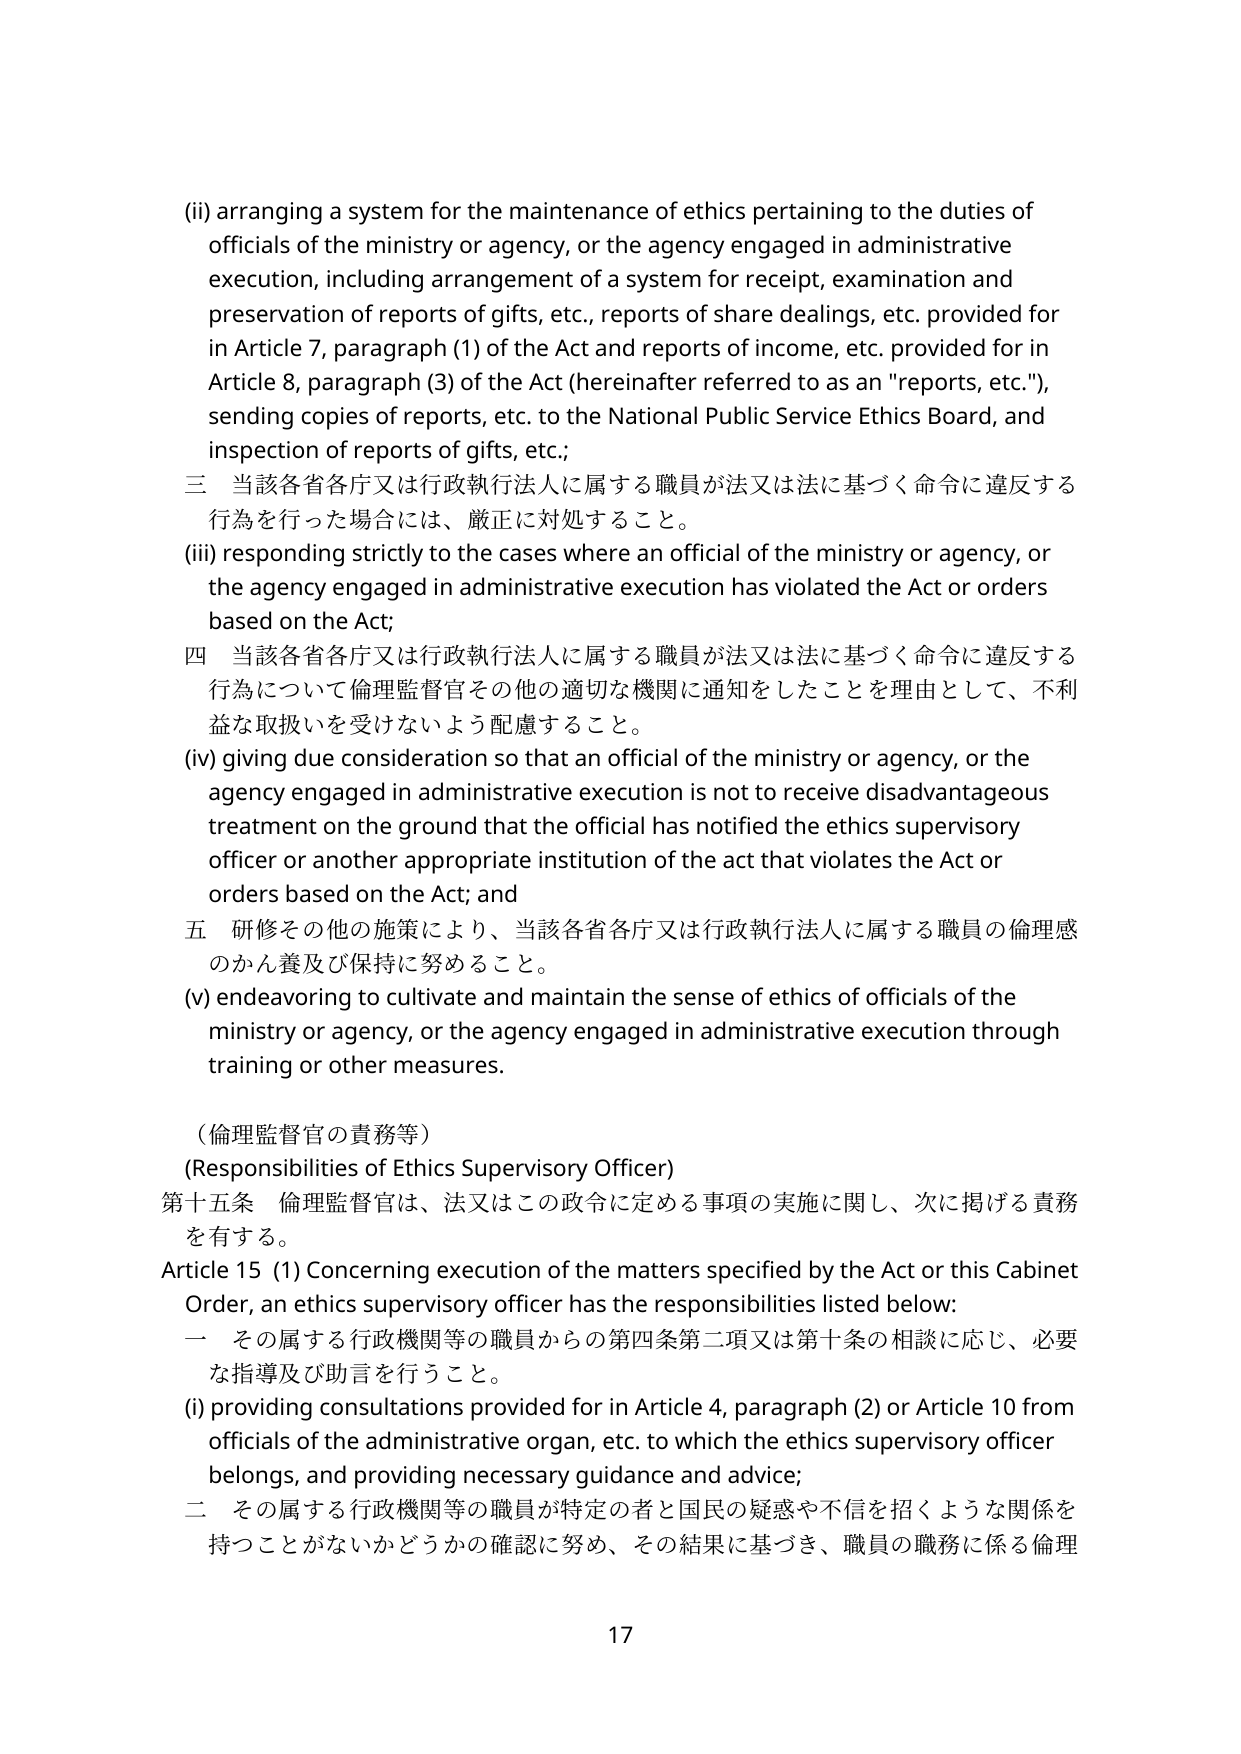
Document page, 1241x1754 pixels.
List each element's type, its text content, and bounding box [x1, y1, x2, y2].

text 四 当該各省各庁又は行政執行法人に属する職員が法又は法に基づく命令に違反する行為について倫理監督官その他の適切な機関に通知をしたことを理由として、不利益な取扱いを受けないよう配慮すること。 [184, 638, 1079, 740]
text Article 15 (1) Concerning execution of the matters specified by the Act or this Cabinet Order, an ethics supervisory officer has the responsibilities listed below: [161, 1253, 1079, 1321]
text (iv) giving due consideration so that an official of the ministry or agency, or the agency engaged in administrative execution is not to receive disadvantageous treatment on the ground that the official has notified the ethics supervisory officer or another appropriate institution of the act that violates the Act or orders based on the Act; and [184, 740, 1079, 911]
text 一 その属する行政機関等の職員からの第四条第二項又は第十条の相談に応じ、必要な指導及び助言を行うこと。 [184, 1321, 1079, 1389]
text 三 当該各省各庁又は行政執行法人に属する職員が法又は法に基づく命令に違反する行為を行った場合には、厳正に対処すること。 [184, 467, 1079, 535]
text (iii) responding strictly to the cases where an official of the ministry or agency, or the agency engaged in administrative execution has violated the Act or orders based on the Act; [184, 535, 1079, 638]
text (Responsibilities of Ethics Supervisory Officer) [184, 1150, 1079, 1184]
text (v) endeavoring to cultivate and maintain the sense of ethics of officials of the ministry or agency, or the agency engaged in administrative execution through training or other measures. [184, 979, 1079, 1082]
text 五 研修その他の施策により、当該各省各庁又は行政執行法人に属する職員の倫理感のかん養及び保持に努めること。 [184, 911, 1079, 979]
text 第十五条 倫理監督官は、法又はこの政令に定める事項の実施に関し、次に掲げる責務を有する。 [161, 1184, 1079, 1253]
text (i) providing consultations provided for in Article 4, paragraph (2) or Article 10 from officials of the administrative organ, etc. to which the ethics supervisory officer belongs, and providing necessary guidance and advice; [184, 1389, 1079, 1492]
text (ii) arranging a system for the maintenance of ethics pertaining to the duties of officials of the ministry or agency, or the agency engaged in administrative execution, including arrangement of a system for receipt, examination and preservation of reports of gifts, etc., reports of share dealings, etc. provided for in Article 7, paragraph (1) of the Act and reports of income, etc. provided for in Article 8, paragraph (3) of the Act (hereinafter referred to as an "reports, etc."), sending copies of reports, etc. to the National Public Service Ethics Board, and inspection of reports of gifts, etc.; [184, 194, 1079, 467]
text （倫理監督官の責務等） [184, 1116, 1079, 1150]
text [184, 1492, 1079, 1560]
